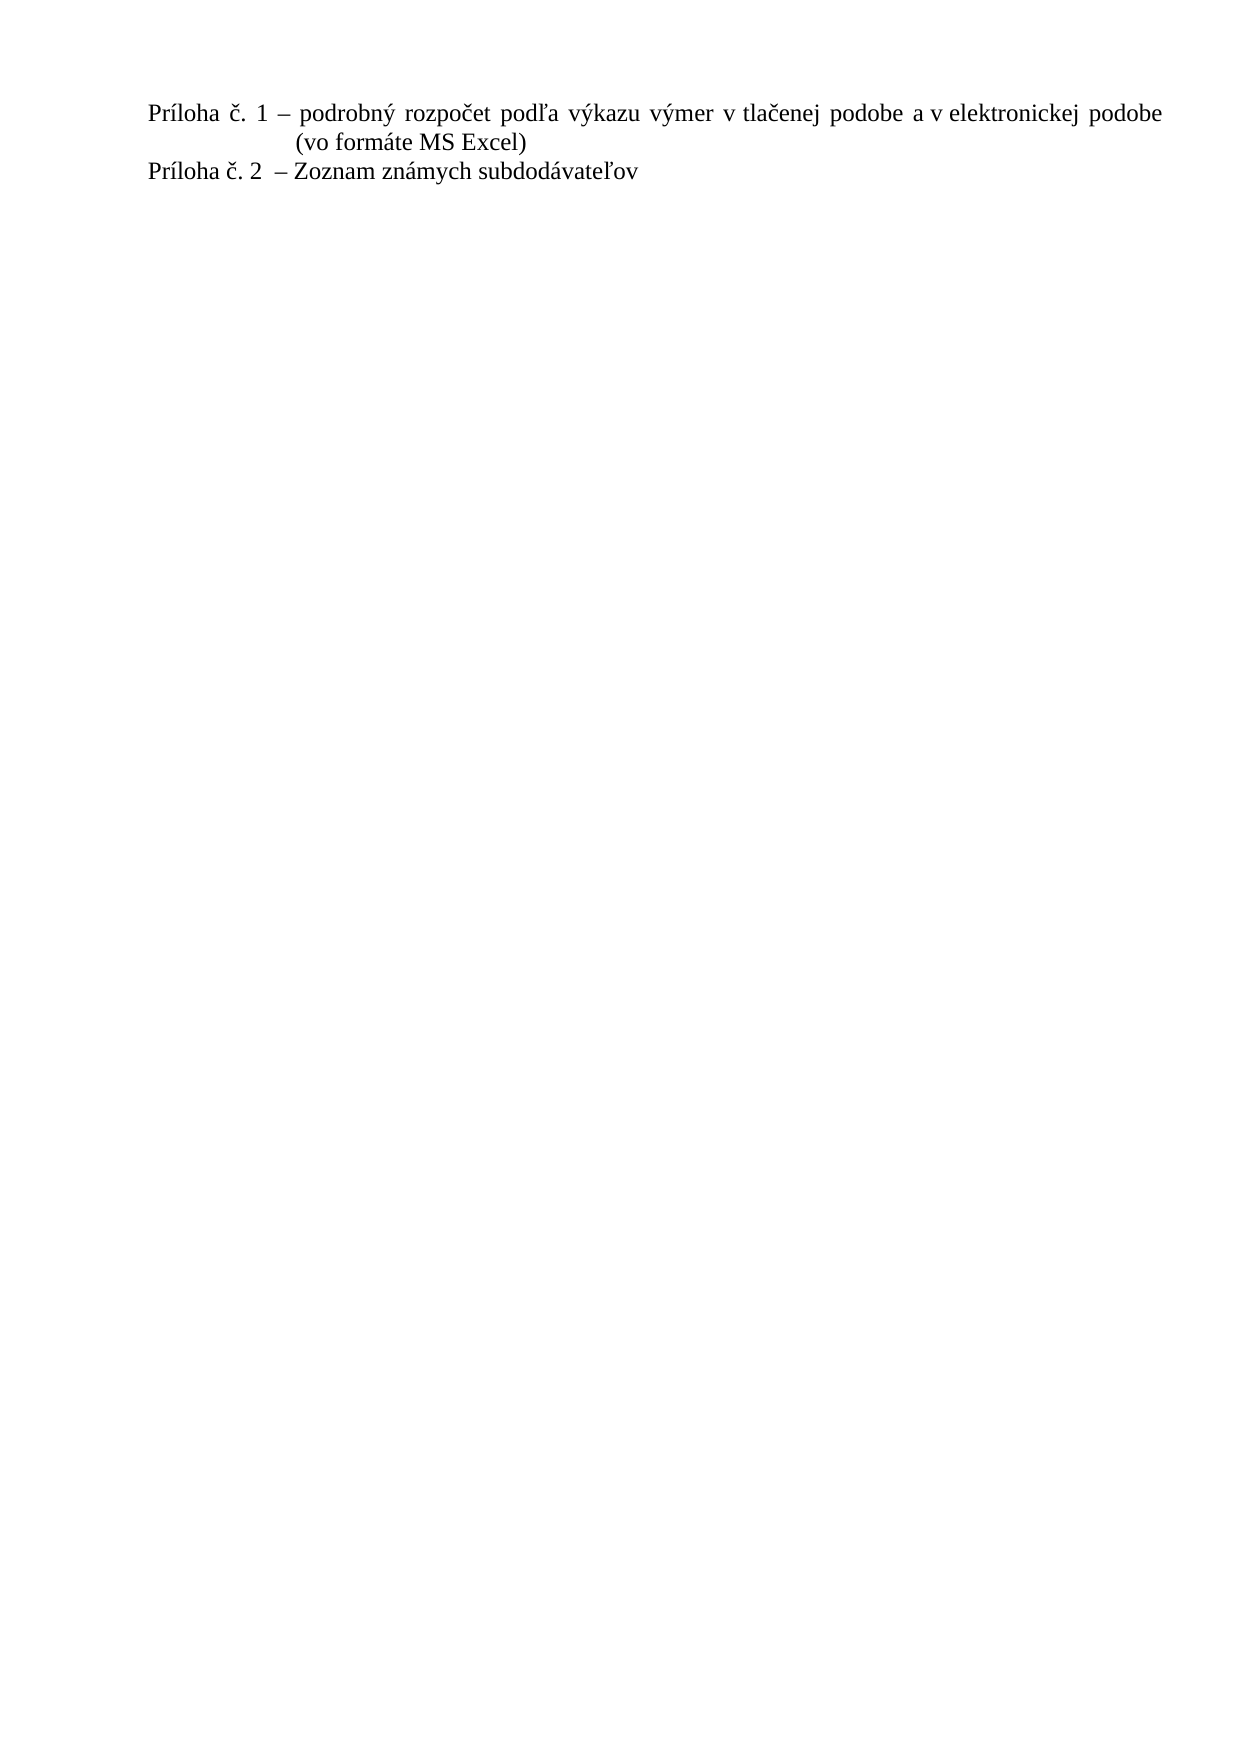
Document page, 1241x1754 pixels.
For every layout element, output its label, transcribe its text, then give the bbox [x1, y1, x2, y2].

list Príloha č. 2 – Zoznam známych subdodávateľov [148, 156, 1162, 185]
list Príloha č. 1 – podrobný rozpočet podľa výkazu výmer v tlačenej podobe a v elektronickej podobe (vo formáte MS Excel) [148, 98, 1162, 156]
